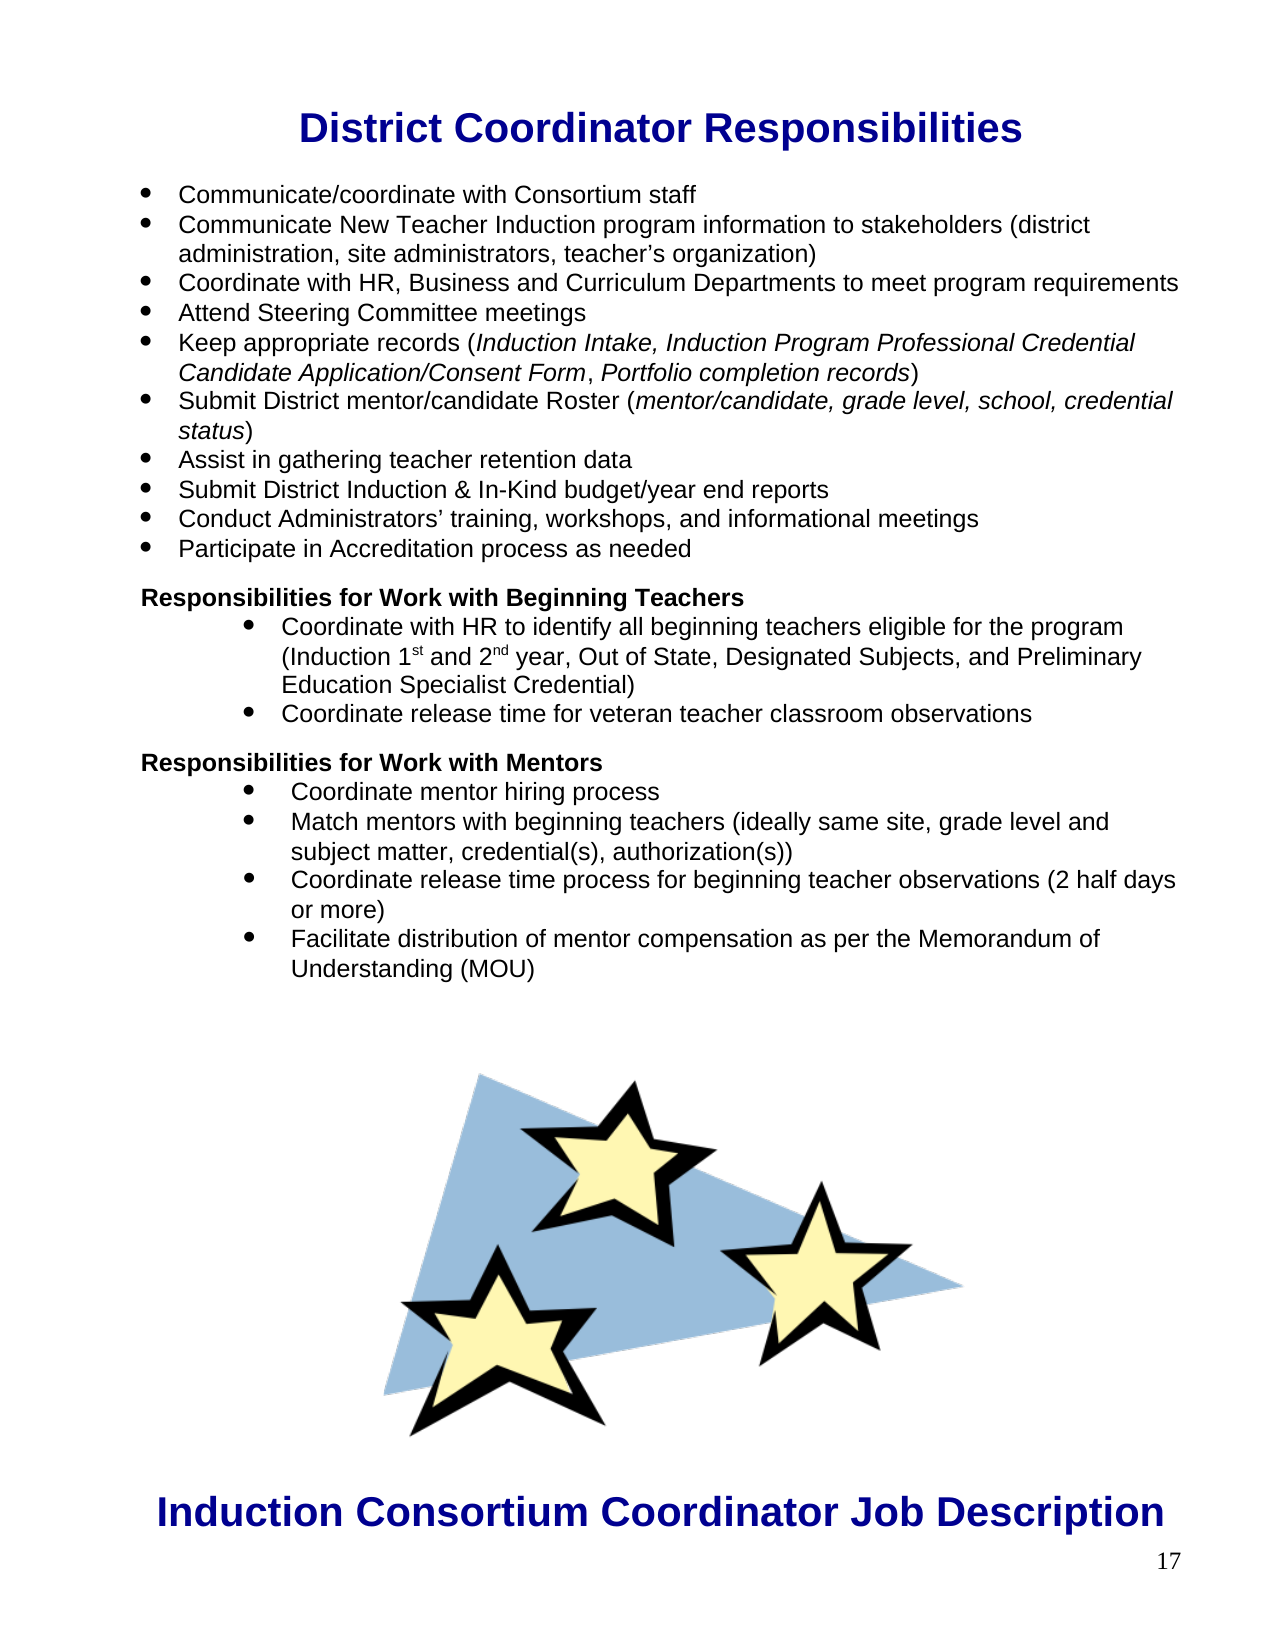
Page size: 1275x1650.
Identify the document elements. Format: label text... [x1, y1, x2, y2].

list Coordinate with HR to identify all beginning teachers eligible for the program [244, 612, 1181, 642]
text (Induction 1st and 2nd year, Out of State, Designated Subjects, and Preliminary Education Specialist Credential) [281, 642, 1181, 699]
list Communicate/coordinate with Consortium staff [141, 180, 1181, 209]
list Attend Steering Committee meetings [141, 298, 1181, 328]
list Coordinate release time for veteran teacher classroom observations [244, 699, 1181, 729]
list Assist in gathering teacher retention data [141, 445, 1181, 474]
text Induction Consortium Coordinator Job Description [141, 1487, 1181, 1535]
list Keep appropriate records (Induction Intake, Induction Program Professional Credential Candidate Application/Consent Form, Portfolio completion records) [141, 328, 1181, 386]
list Match mentors with beginning teachers (ideally same site, grade level and subject matter, credential(s), authorization(s)) [244, 807, 1181, 865]
text Responsibilities for Work with Beginning Teachers [141, 583, 1181, 612]
list Coordinate with HR, Business and Curriculum Departments to meet program requirements [141, 268, 1181, 298]
list Coordinate mentor hiring process [244, 777, 1181, 807]
list Participate in Accreditation process as needed [141, 534, 1181, 564]
list Facilitate distribution of mentor compensation as per the Memorandum of Understanding (MOU) [244, 924, 1181, 982]
list Communicate New Teacher Induction program information to stakeholders (district administration, site administrators, teacher’s organization) [141, 209, 1181, 268]
list Coordinate release time process for beginning teacher observations (2 half days or more) [244, 865, 1181, 924]
list Conduct Administrators’ training, workshops, and informational meetings [141, 504, 1181, 534]
list Submit District mentor/candidate Roster (mentor/candidate, grade level, school, credential status) [141, 386, 1181, 445]
text District Coordinator Responsibilities [141, 103, 1181, 151]
list Submit District Induction & In-Kind budget/year end reports [141, 474, 1181, 504]
text Responsibilities for Work with Mentors [141, 748, 1181, 777]
